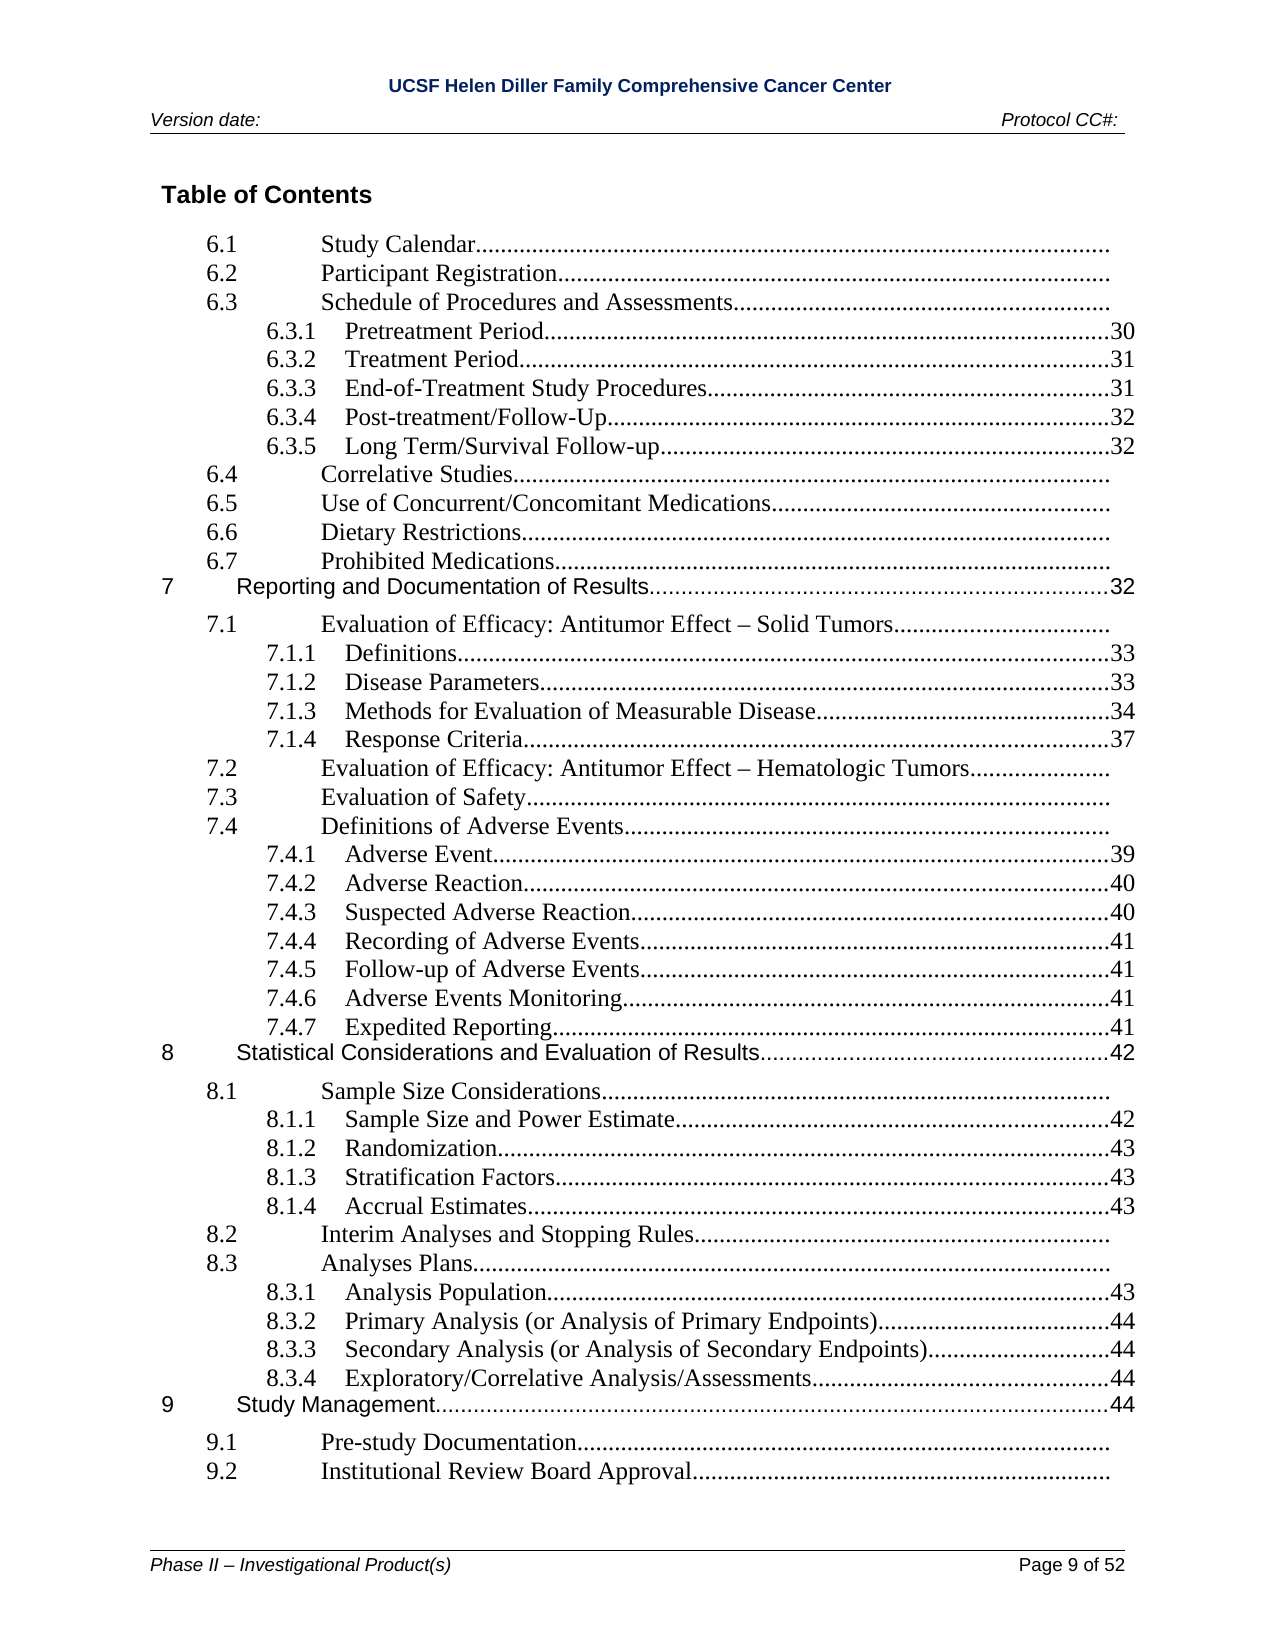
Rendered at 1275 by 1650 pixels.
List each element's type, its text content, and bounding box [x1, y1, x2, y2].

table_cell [150, 230, 1125, 1500]
table_header Table of Contents [150, 171, 1125, 229]
